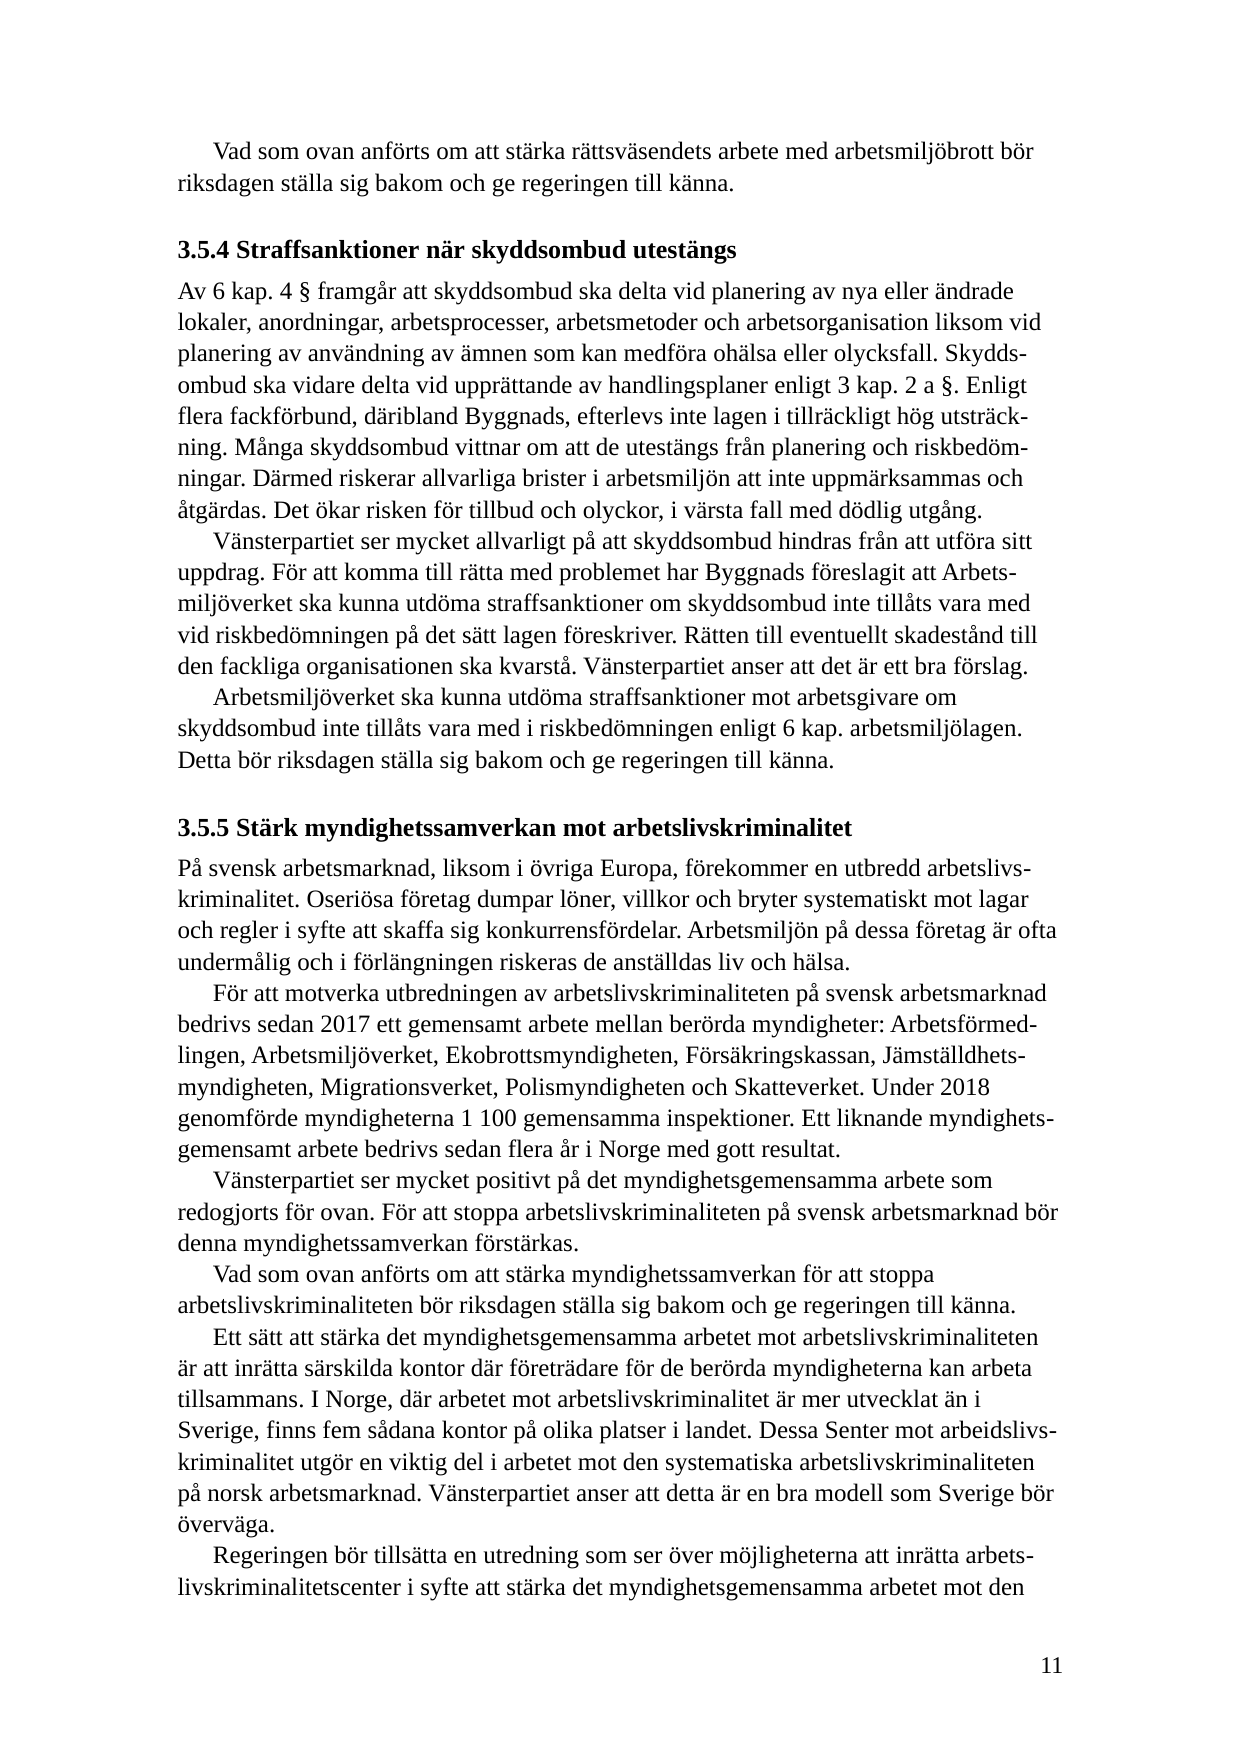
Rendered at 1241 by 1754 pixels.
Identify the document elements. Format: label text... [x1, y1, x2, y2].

text För att motverka utbredningen av arbetslivskriminaliteten på svensk arbetsmarknad bedrivs sedan 2017 ett gemensamt arbete mellan berörda myndigheter: Arbetsförmedlingen, Arbetsmiljöverket, Ekobrottsmyndigheten, Försäkringskassan, Jämställdhetsmyndigheten, Migrationsverket, Polismyndigheten och Skatteverket. Under 2018 genomförde myndigheterna 1 100 gemensamma inspektioner. Ett liknande myndighetsgemensamt arbete bedrivs sedan flera år i Norge med gott resultat. [177, 976, 1063, 1163]
text Vad som ovan anförts om att stärka rättsväsendets arbete med arbetsmiljöbrott bör riksdagen ställa sig bakom och ge regeringen till känna. [177, 134, 1063, 196]
text Stärk myndighetssamverkan mot arbetslivskriminalitet [177, 811, 1063, 842]
text Vänsterpartiet ser mycket allvarligt på att skyddsombud hindras från att utföra sitt uppdrag. För att komma till rätta med problemet har Byggnads föreslagit att Arbetsmiljöverket ska kunna utdöma straffsanktioner om skyddsombud inte tillåts vara med vid riskbedömningen på det sätt lagen föreskriver. Rätten till eventuellt skadestånd till den fackliga organisationen ska kvarstå. Vänsterpartiet anser att det är ett bra förslag. [177, 523, 1063, 680]
text Vänsterpartiet ser mycket positivt på det myndighetsgemensamma arbete som redogjorts för ovan. För att stoppa arbetslivskriminaliteten på svensk arbetsmarknad bör denna myndighetssamverkan förstärkas. [177, 1163, 1063, 1257]
text Straffsanktioner när skyddsombud utestängs [177, 234, 1063, 265]
text Av 6 kap. 4 § framgår att skyddsombud ska delta vid planering av nya eller ändrade lokaler, anordningar, arbetsprocesser, arbetsmetoder och arbetsorganisation liksom vid planering av användning av ämnen som kan medföra ohälsa eller olycksfall. Skyddsombud ska vidare delta vid upprättande av handlingsplaner enligt 3 kap. 2 a §. Enligt flera fackförbund, däribland Byggnads, efterlevs inte lagen i tillräckligt hög utsträckning. Många skyddsombud vittnar om att de utestängs från planering och riskbedömningar. Därmed riskerar allvarliga brister i arbetsmiljön att inte uppmärksammas och åtgärdas. Det ökar risken för tillbud och olyckor, i värsta fall med dödlig utgång. [177, 273, 1063, 523]
text På svensk arbetsmarknad, liksom i övriga Europa, förekommer en utbredd arbetslivskriminalitet. Oseriösa företag dumpar löner, villkor och bryter systematiskt mot lagar och regler i syfte att skaffa sig konkurrensfördelar. Arbetsmiljön på dessa företag är ofta undermålig och i förlängningen riskeras de anställdas liv och hälsa. [177, 851, 1063, 976]
text Ett sätt att stärka det myndighetsgemensamma arbetet mot arbetslivskriminaliteten är att inrätta särskilda kontor där företrädare för de berörda myndigheterna kan arbeta tillsammans. I Norge, där arbetet mot arbetslivskriminalitet är mer utvecklat än i Sverige, finns fem sådana kontor på olika platser i landet. Dessa Senter mot arbeidslivskriminalitet utgör en viktig del i arbetet mot den systematiska arbetslivskriminaliteten på norsk arbetsmarknad. Vänsterpartiet anser att detta är en bra modell som Sverige bör överväga. [177, 1319, 1063, 1538]
text Vad som ovan anförts om att stärka myndighetssamverkan för att stoppa arbetslivskriminaliteten bör riksdagen ställa sig bakom och ge regeringen till känna. [177, 1257, 1063, 1319]
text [177, 1538, 1063, 1601]
text Arbetsmiljöverket ska kunna utdöma straffsanktioner mot arbetsgivare om skyddsombud inte tillåts vara med i riskbedömningen enligt 6 kap. arbetsmiljölagen. Detta bör riksdagen ställa sig bakom och ge regeringen till känna. [177, 680, 1063, 773]
